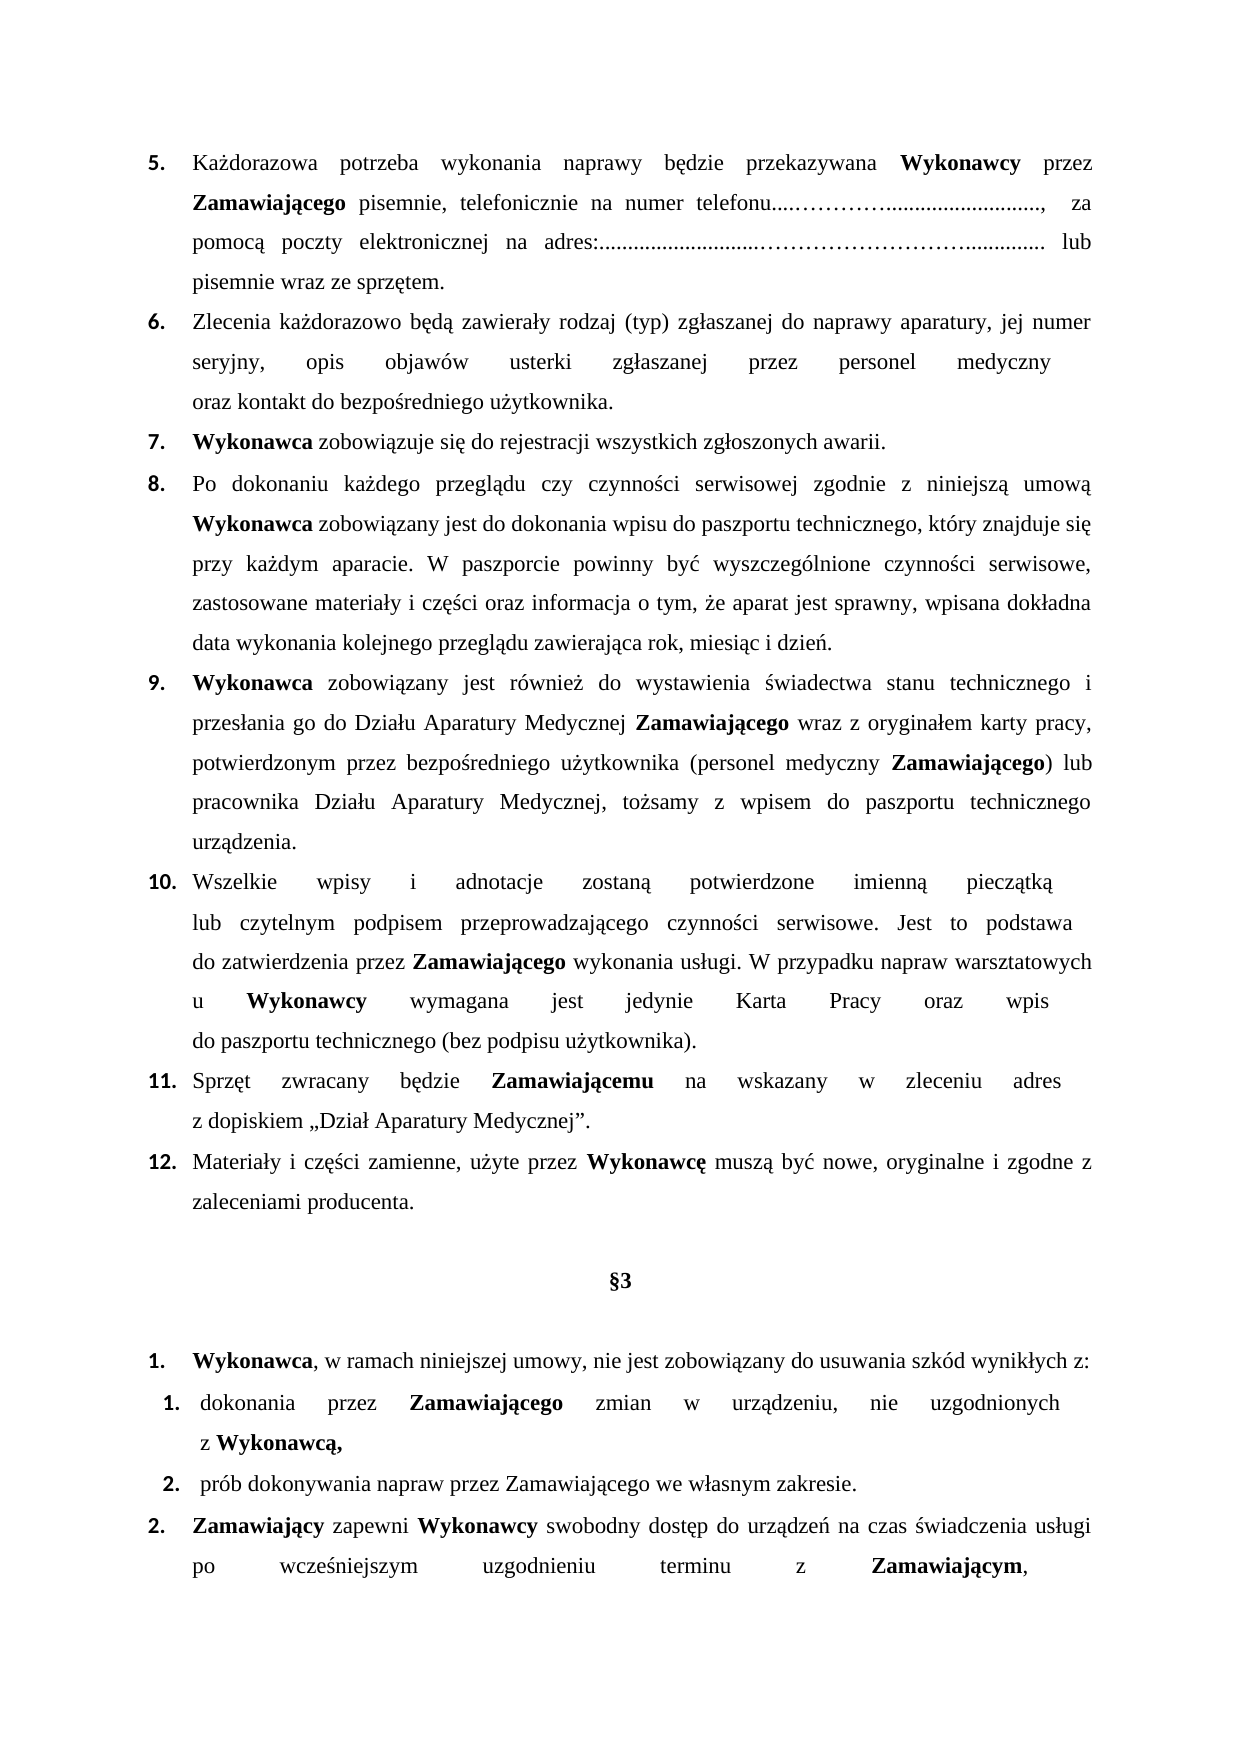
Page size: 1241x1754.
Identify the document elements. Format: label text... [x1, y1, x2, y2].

list Materiały i części zamienne, użyte przez Wykonawcę muszą być nowe, oryginalne i zgodne z zaleceniami producenta. [148, 1147, 1093, 1214]
list Sprzęt zwracany będzie Zamawiającemu na wskazany w zleceniu adres z dopiskiem „Dział Aparatury Medycznej”. [148, 1066, 1093, 1134]
list Wszelkie wpisy i adnotacje zostaną potwierdzone imienną pieczątką lub czytelnym podpisem przeprowadzającego czynności serwisowe. Jest to podstawa do zatwierdzenia przez Zamawiającego wykonania usługi. W przypadku napraw warsztatowych u Wykonawcy wymagana jest jedynie Karta Pracy oraz wpis do paszportu technicznego (bez podpisu użytkownika). [148, 867, 1093, 1053]
list Zlecenia każdorazowo będą zawierały rodzaj (typ) zgłaszanej do naprawy aparatury, jej numer seryjny, opis objawów usterki zgłaszanej przez personel medyczny oraz kontakt do bezpośredniego użytkownika. [148, 307, 1093, 414]
list prób dokonywania napraw przez Zamawiającego we własnym zakresie. [162, 1469, 1093, 1497]
list Wykonawca zobowiązany jest również do wystawienia świadectwa stanu technicznego i przesłania go do Działu Aparatury Medycznej Zamawiającego wraz z oryginałem karty pracy, potwierdzonym przez bezpośredniego użytkownika (personel medyczny Zamawiającego) lub pracownika Działu Aparatury Medycznej, tożsamy z wpisem do paszportu technicznego urządzenia. [148, 668, 1093, 854]
list Każdorazowa potrzeba wykonania naprawy będzie przekazywana Wykonawcy przez Zamawiającego pisemnie, telefonicznie na numer telefonu....…………..........................., za pomocą poczty elektronicznej na adres:............................……………………….............. lub pisemnie wraz ze sprzętem. [148, 148, 1093, 294]
text §3 [148, 1267, 1093, 1293]
list Po dokonaniu każdego przeglądu czy czynności serwisowej zgodnie z niniejszą umową Wykonawca zobowiązany jest do dokonania wpisu do paszportu technicznego, który znajduje się przy każdym aparacie. W paszporcie powinny być wyszczególnione czynności serwisowe, zastosowane materiały i części oraz informacja o tym, że aparat jest sprawny, wpisana dokładna data wykonania kolejnego przeglądu zawierająca rok, miesiąc i dzień. [148, 469, 1093, 655]
list Wykonawca, w ramach niniejszej umowy, nie jest zobowiązany do usuwania szkód wynikłych z: [148, 1346, 1093, 1374]
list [148, 1511, 1093, 1578]
list Wykonawca zobowiązuje się do rejestracji wszystkich zgłoszonych awarii. [148, 427, 1093, 455]
list dokonania przez Zamawiającego zmian w urządzeniu, nie uzgodnionych z Wykonawcą, [162, 1388, 1093, 1456]
